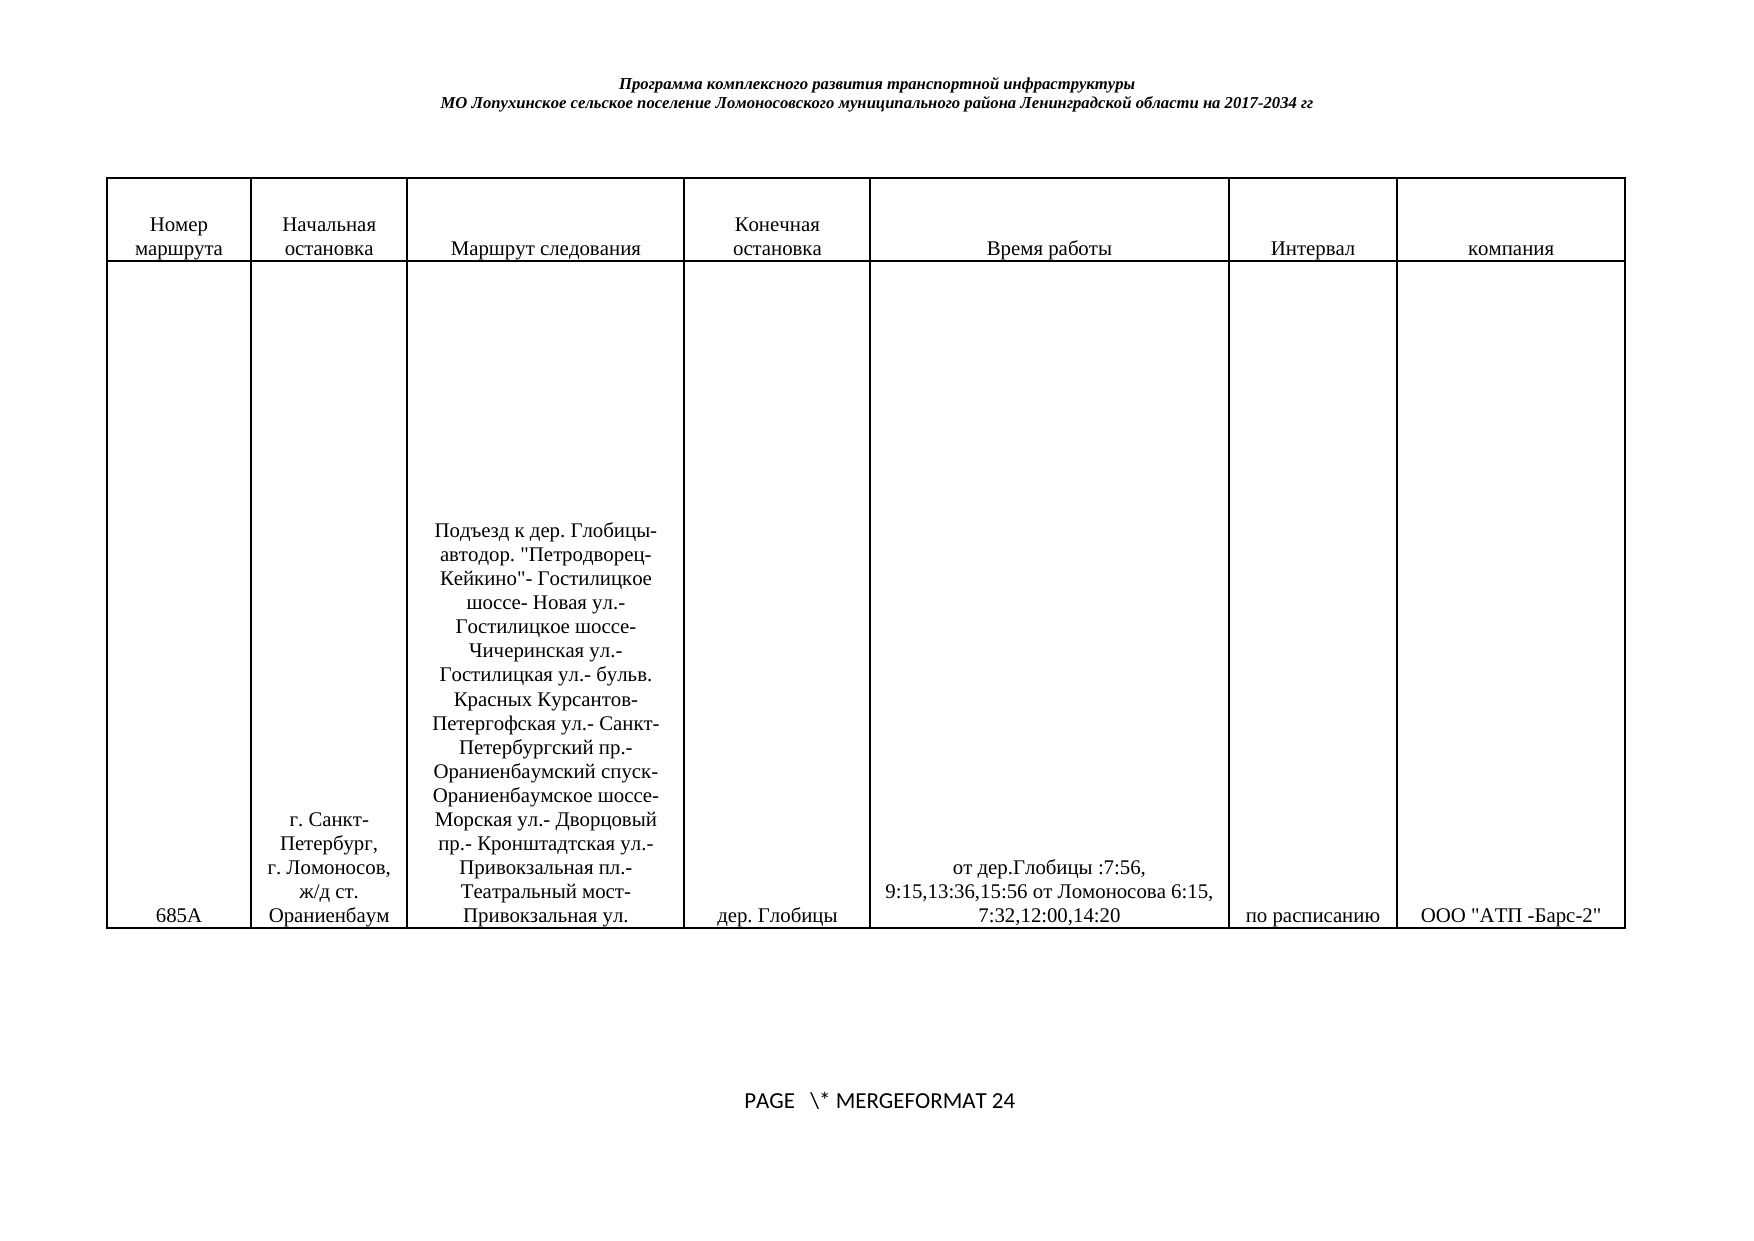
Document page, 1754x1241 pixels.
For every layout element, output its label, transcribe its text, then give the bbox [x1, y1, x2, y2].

table_cell по расписанию [1230, 262, 1396, 927]
table_header Время работы [871, 179, 1228, 260]
table_cell ООО "АТП -Барс-2" [1398, 262, 1624, 927]
table_cell г. Санкт-Петербург, г. Ломоносов, ж/д ст. Ораниенбаум [252, 262, 406, 927]
table_header компания [1398, 179, 1624, 260]
table_cell от дер.Глобицы :7:56, 9:15,13:36,15:56 от Ломоносова 6:15, 7:32,12:00,14:20 [871, 262, 1228, 927]
table_cell 685А [108, 262, 250, 927]
table_header Конечная остановка [685, 179, 869, 260]
table_header Маршрут следования [408, 179, 683, 260]
table_header Начальная остановка [252, 179, 406, 260]
table_cell дер. Глобицы [685, 262, 869, 927]
table_header Интервал [1230, 179, 1396, 260]
table_header Номер маршрута [108, 179, 250, 260]
table_cell Подъезд к дер. Глобицы- автодор. "Петродворец-Кейкино"- Гостилицкое шоссе- Новая ул.- Гостилицкое шоссе- Чичеринская ул.- Гостилицкая ул.- бульв. Красных Курсантов- Петергофская ул.- Санкт-Петербургский пр.- Ораниенбаумский спуск- Ораниенбаумское шоссе- Морская ул.- Дворцовый пр.- Кронштадтская ул.- Привокзальная пл.- Театральный мост- Привокзальная ул. [408, 262, 683, 927]
